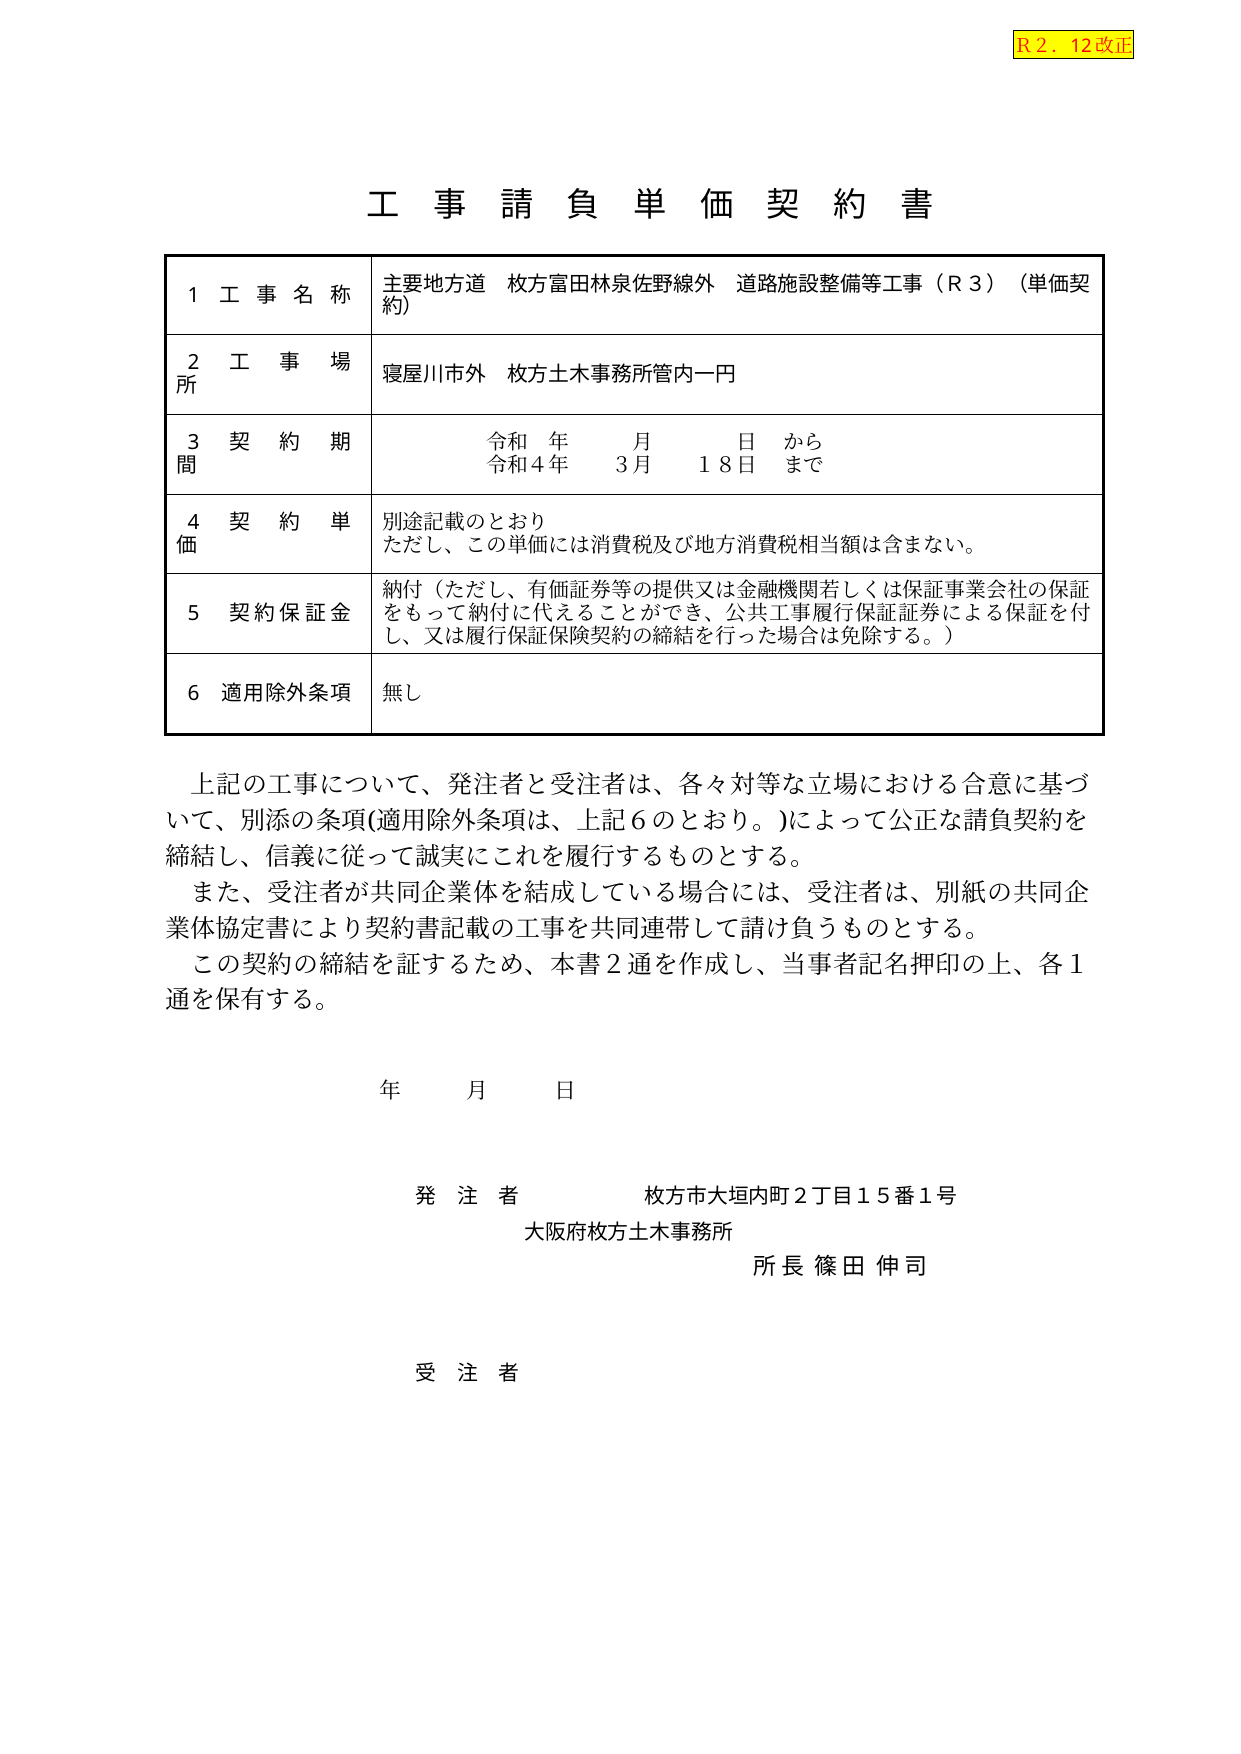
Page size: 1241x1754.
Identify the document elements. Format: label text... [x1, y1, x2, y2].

table_cell 寝屋川市外 枚方土木事務所管内一円 [372, 335, 1102, 414]
text 大阪府枚方土木事務所 [165, 1211, 1134, 1246]
text 受 注 者 [165, 1352, 1134, 1388]
table_cell 4 契 約 単 価 [167, 495, 371, 573]
table_cell 別途記載のとおり ただし、この単価には消費税及び地方消費税相当額は含まない。 [372, 495, 1102, 573]
table_header 主要地方道 枚方富田林泉佐野線外 道路施設整備等工事（Ｒ３）（単価契約） [372, 257, 1102, 334]
table_header 1工事名称 [167, 257, 371, 334]
text 工 事 請 負 単 価 契 約 書 [165, 177, 1134, 226]
text 年 月 日 [165, 1073, 1134, 1104]
text 所 長 篠 田 伸 司 [165, 1246, 1134, 1282]
table_cell 無し [372, 654, 1102, 733]
table_cell 2 工 事 場 所 [167, 335, 371, 414]
text 発 注 者 枚方市大垣内町２丁目１５番１号 [165, 1175, 1134, 1211]
table_cell 6 適用除外条項 [167, 654, 371, 733]
table_cell 3 契 約 期 間 [167, 415, 371, 493]
text この契約の締結を証するため、本書２通を作成し、当事者記名押印の上、各１通を保有する｡ [165, 944, 1090, 1016]
text 上記の工事について、発注者と受注者は、各々対等な立場における合意に基づいて、別添の条項(適用除外条項は、上記６のとおり。)によって公正な請負契約を締結し、信義に従って誠実にこれを履行するものとする｡ [165, 764, 1090, 872]
table_cell 5 契約保証金 [167, 574, 371, 653]
table_cell 令和 年 月 日 から 令和４年 ３月 １８日 まで [372, 415, 1102, 493]
table_cell 納付（ただし、有価証券等の提供又は金融機関若しくは保証事業会社の保証をもって納付に代えることができ、公共工事履行保証証券による保証を付し、又は履行保証保険契約の締結を行った場合は免除する。） [372, 574, 1102, 653]
text また、受注者が共同企業体を結成している場合には、受注者は、別紙の共同企業体協定書により契約書記載の工事を共同連帯して請け負うものとする。 [165, 872, 1090, 944]
